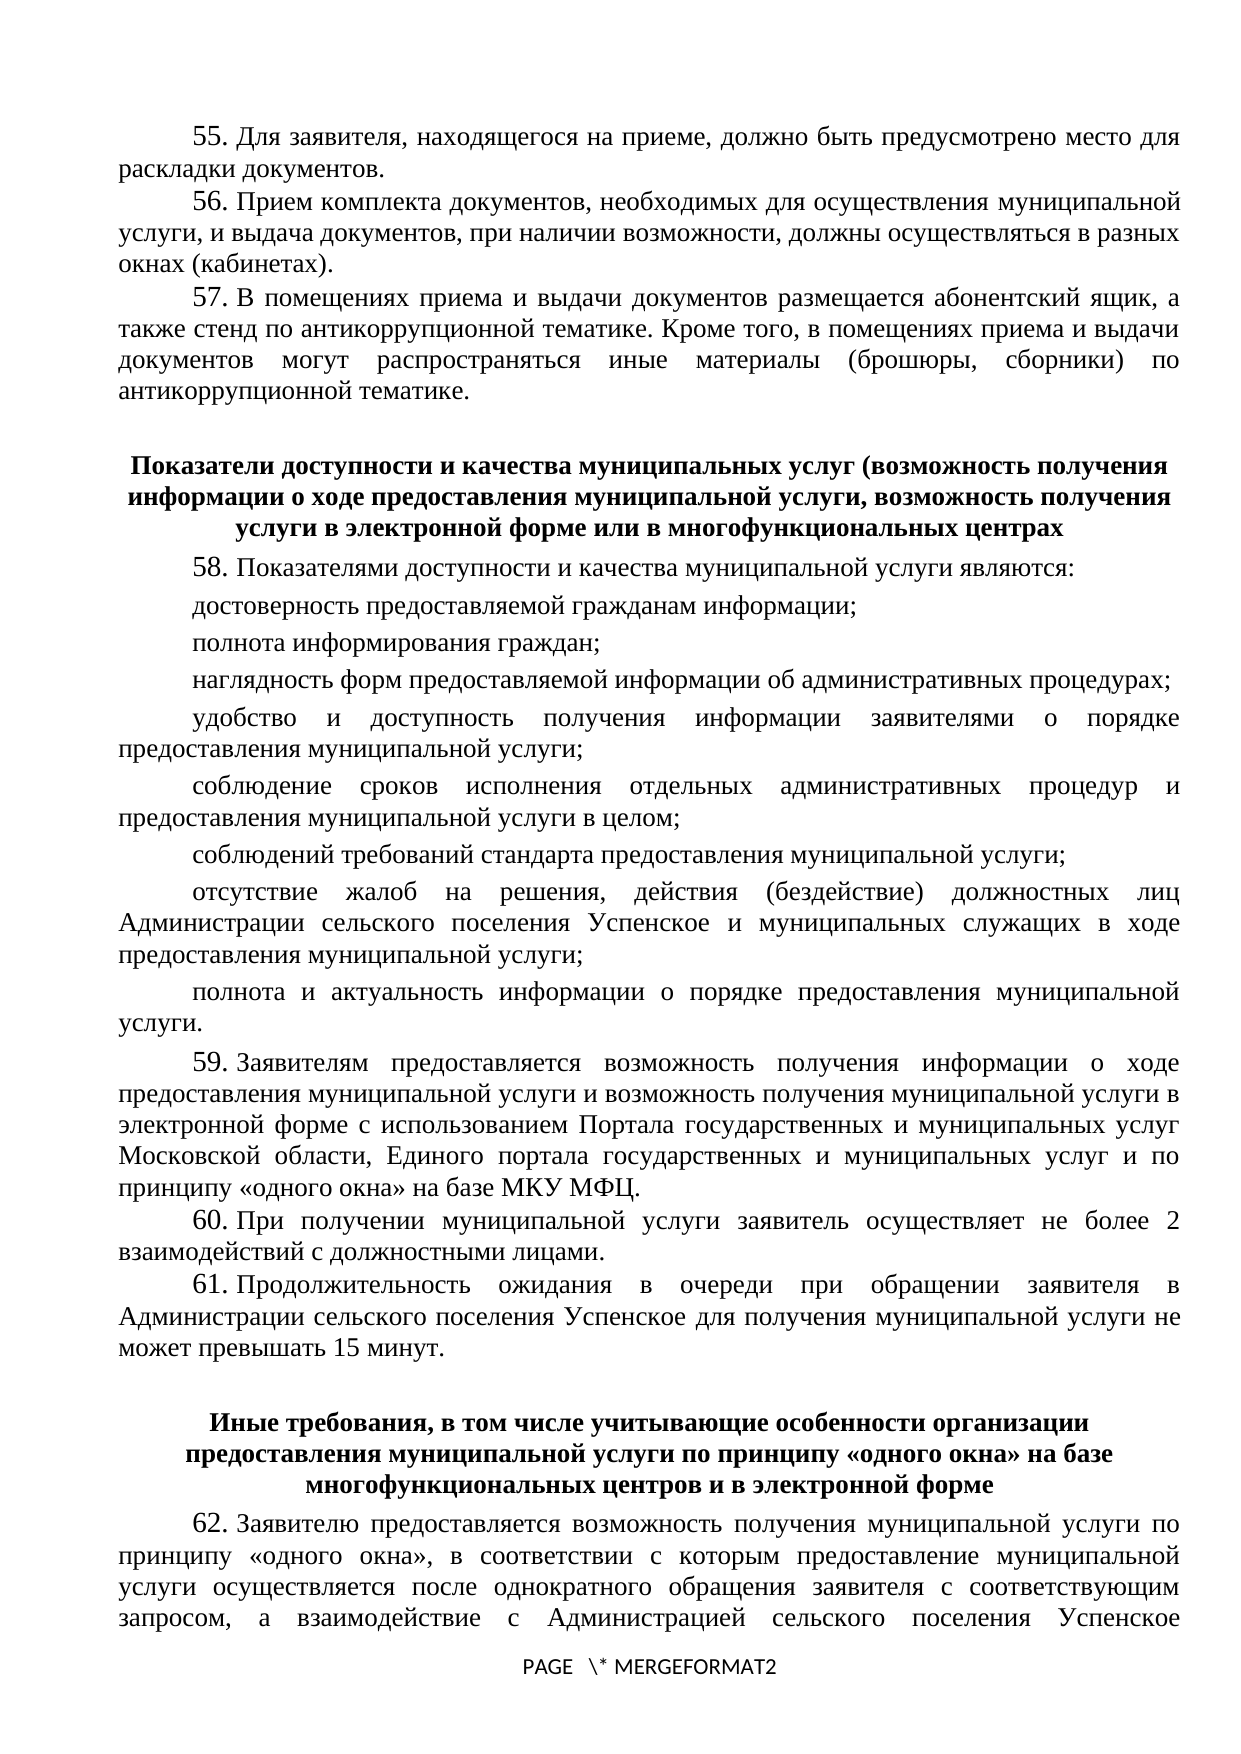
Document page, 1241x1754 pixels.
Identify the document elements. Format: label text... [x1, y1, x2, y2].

text соблюдение сроков исполнения отдельных административных процедур и предоставления муниципальной услуги в целом; [118, 769, 1181, 832]
text достоверность предоставляемой гражданам информации; [118, 589, 1181, 620]
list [118, 1506, 1181, 1633]
text удобство и доступность получения информации заявителями о порядке предоставления муниципальной услуги; [118, 701, 1181, 763]
text отсутствие жалоб на решения, действия (бездействие) должностных лиц Администрации сельского поселения Успенское и муниципальных служащих в ходе предоставления муниципальной услуги; [118, 875, 1181, 969]
text наглядность форм предоставляемой информации об административных процедурах; [118, 663, 1181, 695]
text полнота и актуальность информации о порядке предоставления муниципальной услуги. [118, 975, 1181, 1037]
text Иные требования, в том числе учитывающие особенности организации предоставления муниципальной услуги по принципу «одного окна» на базе многофункциональных центров и в электронной форме [118, 1406, 1181, 1499]
list Для заявителя, находящегося на приеме, должно быть предусмотрено место для раскладки документов. [118, 118, 1181, 183]
list Показателями доступности и качества муниципальной услуги являются: [118, 549, 1181, 582]
text Показатели доступности и качества муниципальных услуг (возможность получения информации о ходе предоставления муниципальной услуги, возможность получения услуги в электронной форме или в многофункциональных центрах [118, 449, 1181, 543]
list Прием комплекта документов, необходимых для осуществления муниципальной услуги, и выдача документов, при наличии возможности, должны осуществляться в разных окнах (кабинетах). [118, 183, 1181, 279]
text полнота информирования граждан; [118, 626, 1181, 657]
list Продолжительность ожидания в очереди при обращении заявителя в Администрации сельского поселения Успенское для получения муниципальной услуги не может превышать 15 минут. [118, 1266, 1181, 1362]
list При получении муниципальной услуги заявитель осуществляет не более 2 взаимодействий с должностными лицами. [118, 1202, 1181, 1266]
text соблюдений требований стандарта предоставления муниципальной услуги; [118, 838, 1181, 869]
list В помещениях приема и выдачи документов размещается абонентский ящик, а также стенд по антикоррупционной тематике. Кроме того, в помещениях приема и выдачи документов могут распространяться иные материалы (брошюры, сборники) по антикоррупционной тематике. [118, 279, 1181, 406]
list Заявителям предоставляется возможность получения информации о ходе предоставления муниципальной услуги и возможность получения муниципальной услуги в электронной форме с использованием Портала государственных и муниципальных услуг Московской области, Единого портала государственных и муниципальных услуг и по принципу «одного окна» на базе МКУ МФЦ. [118, 1044, 1181, 1202]
